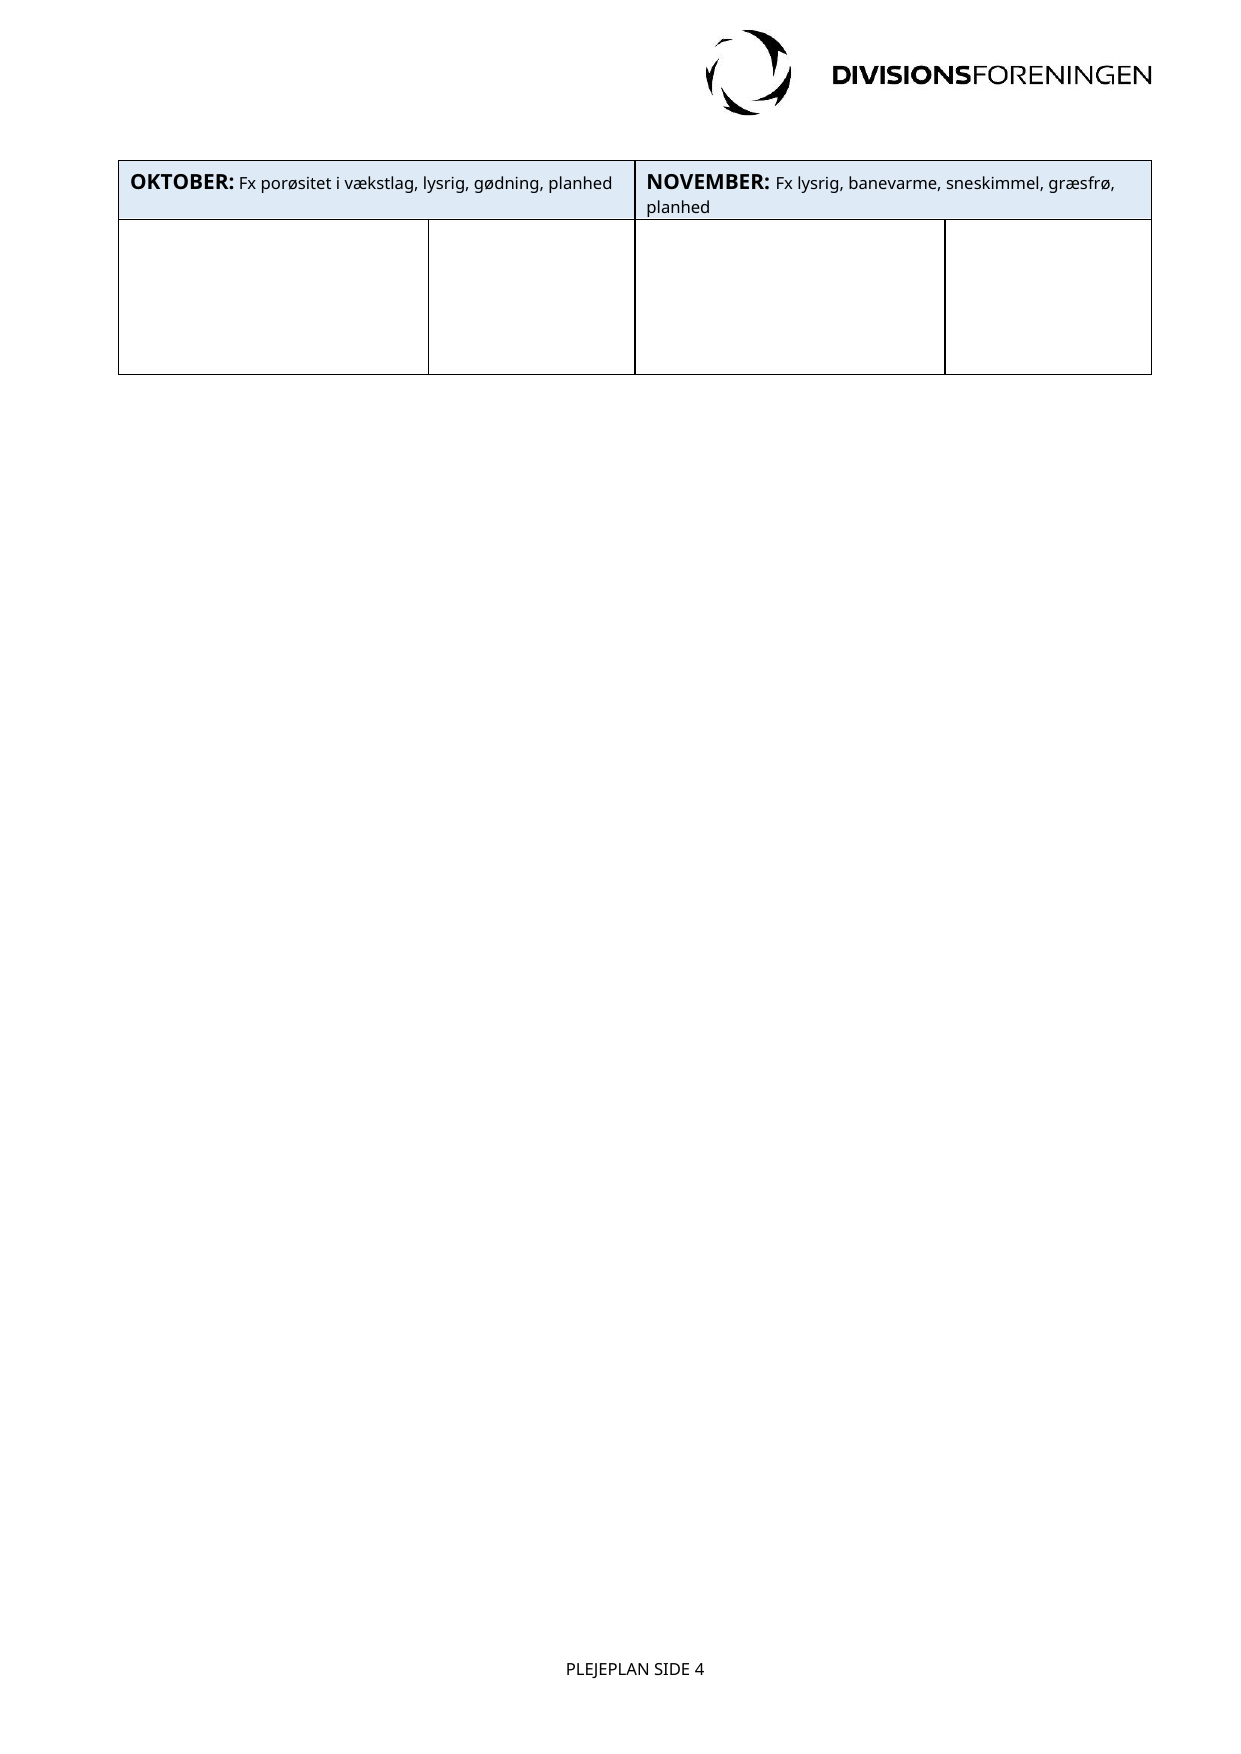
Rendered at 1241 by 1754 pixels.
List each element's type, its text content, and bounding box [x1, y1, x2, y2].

table_cell OKTOBER: Fx porøsitet i vækstlag, lysrig, gødning, planhed [119, 161, 634, 218]
table_cell [946, 220, 1151, 373]
table_cell [429, 220, 634, 373]
table_cell [636, 220, 944, 373]
table_cell NOVEMBER: Fx lysrig, banevarme, sneskimmel, græsfrø, planhed [636, 161, 1151, 218]
table_cell [119, 220, 428, 373]
picture [705, 29, 1152, 116]
